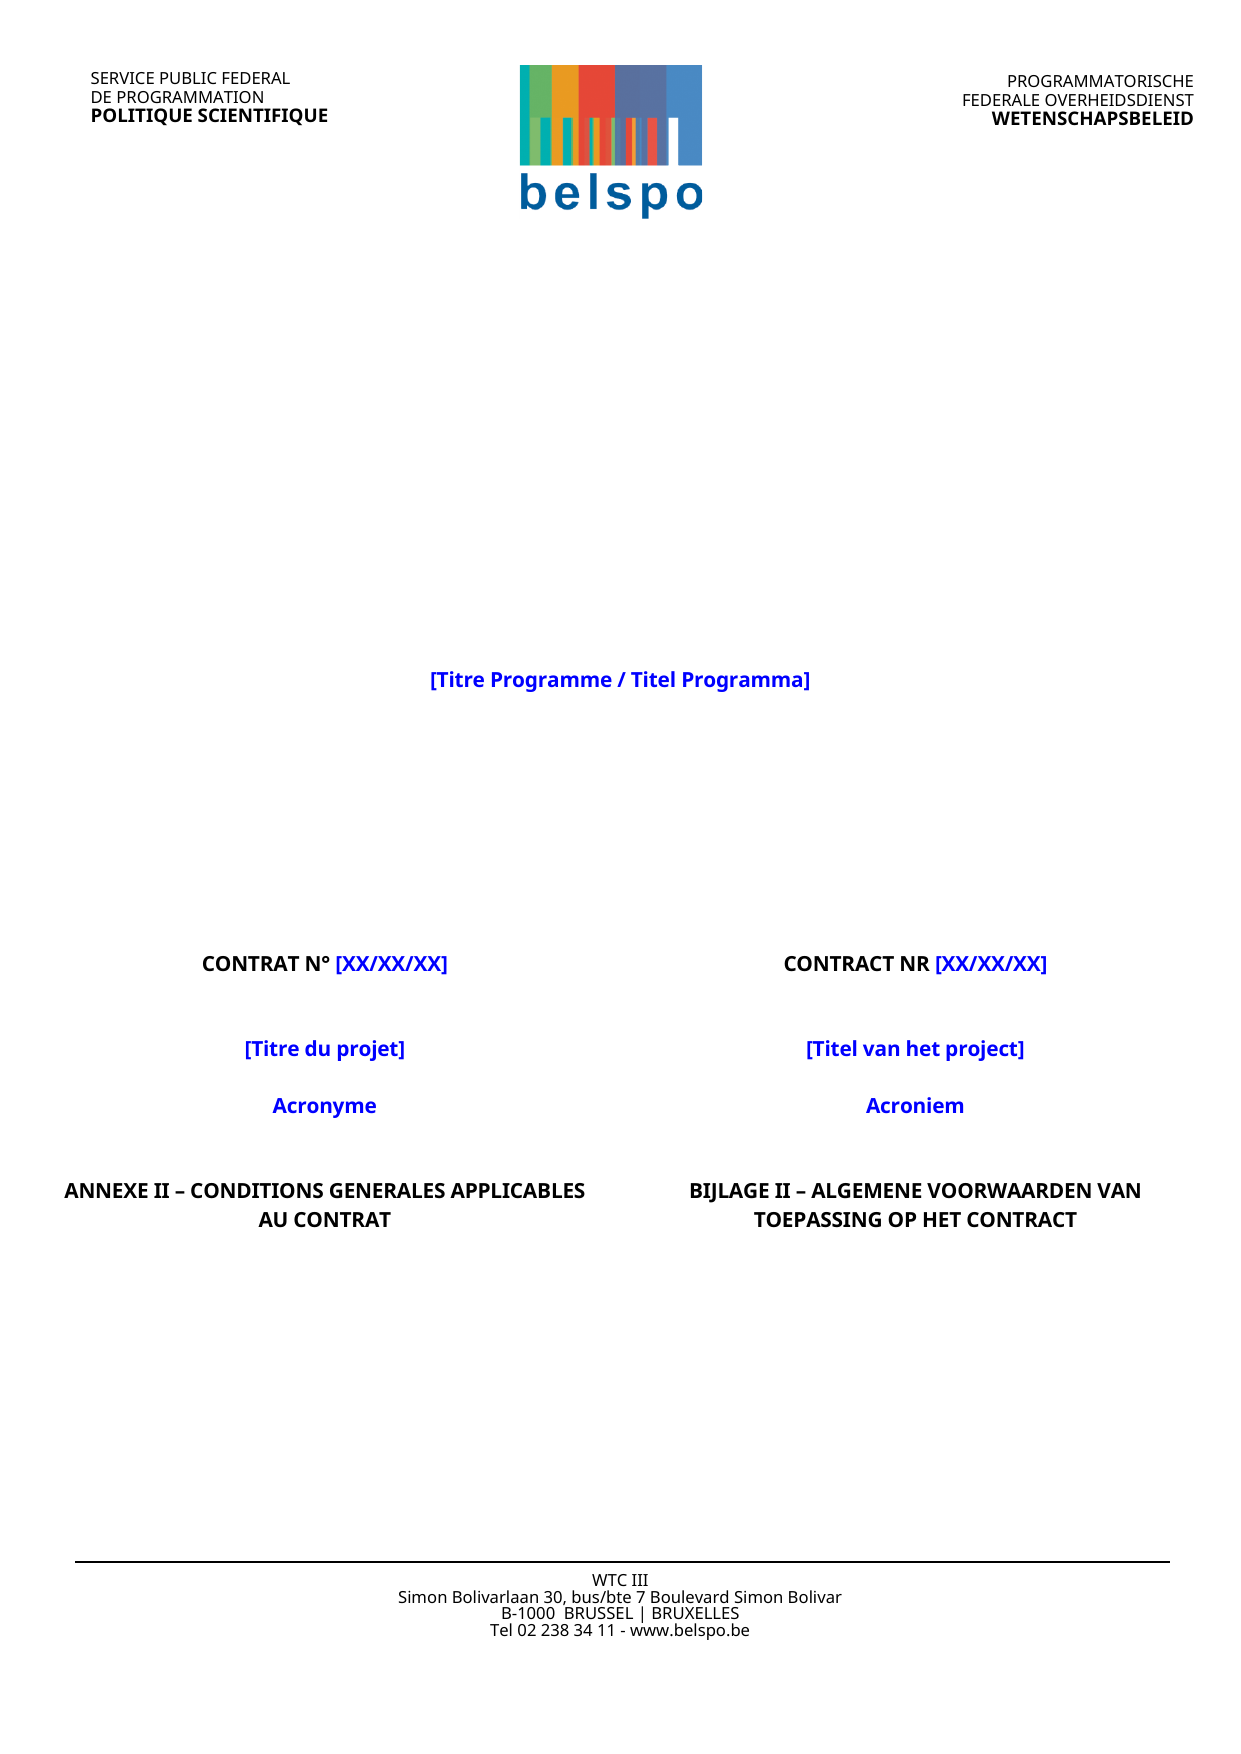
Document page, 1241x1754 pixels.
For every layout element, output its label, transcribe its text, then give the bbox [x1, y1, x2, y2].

table_header [Titre du projet] Acronyme [29, 1035, 620, 1120]
table_header CONTRAT N° [XX/XX/XX] [29, 949, 620, 978]
table_header [Titel van het project] Acroniem [620, 1035, 1211, 1120]
picture [519, 65, 703, 219]
table_header [Titre Programme / Titel Programma] [29, 665, 1211, 693]
table_header CONTRACT NR [XX/XX/XX] [620, 949, 1211, 978]
table_header BIJLAGE II – ALGEMENE VOORWAARDEN VAN TOEPASSING OP HET CONTRACT [620, 1177, 1211, 1290]
table_header ANNEXE II – CONDITIONS GENERALES APPLICABLES AU CONTRAT [29, 1177, 620, 1290]
